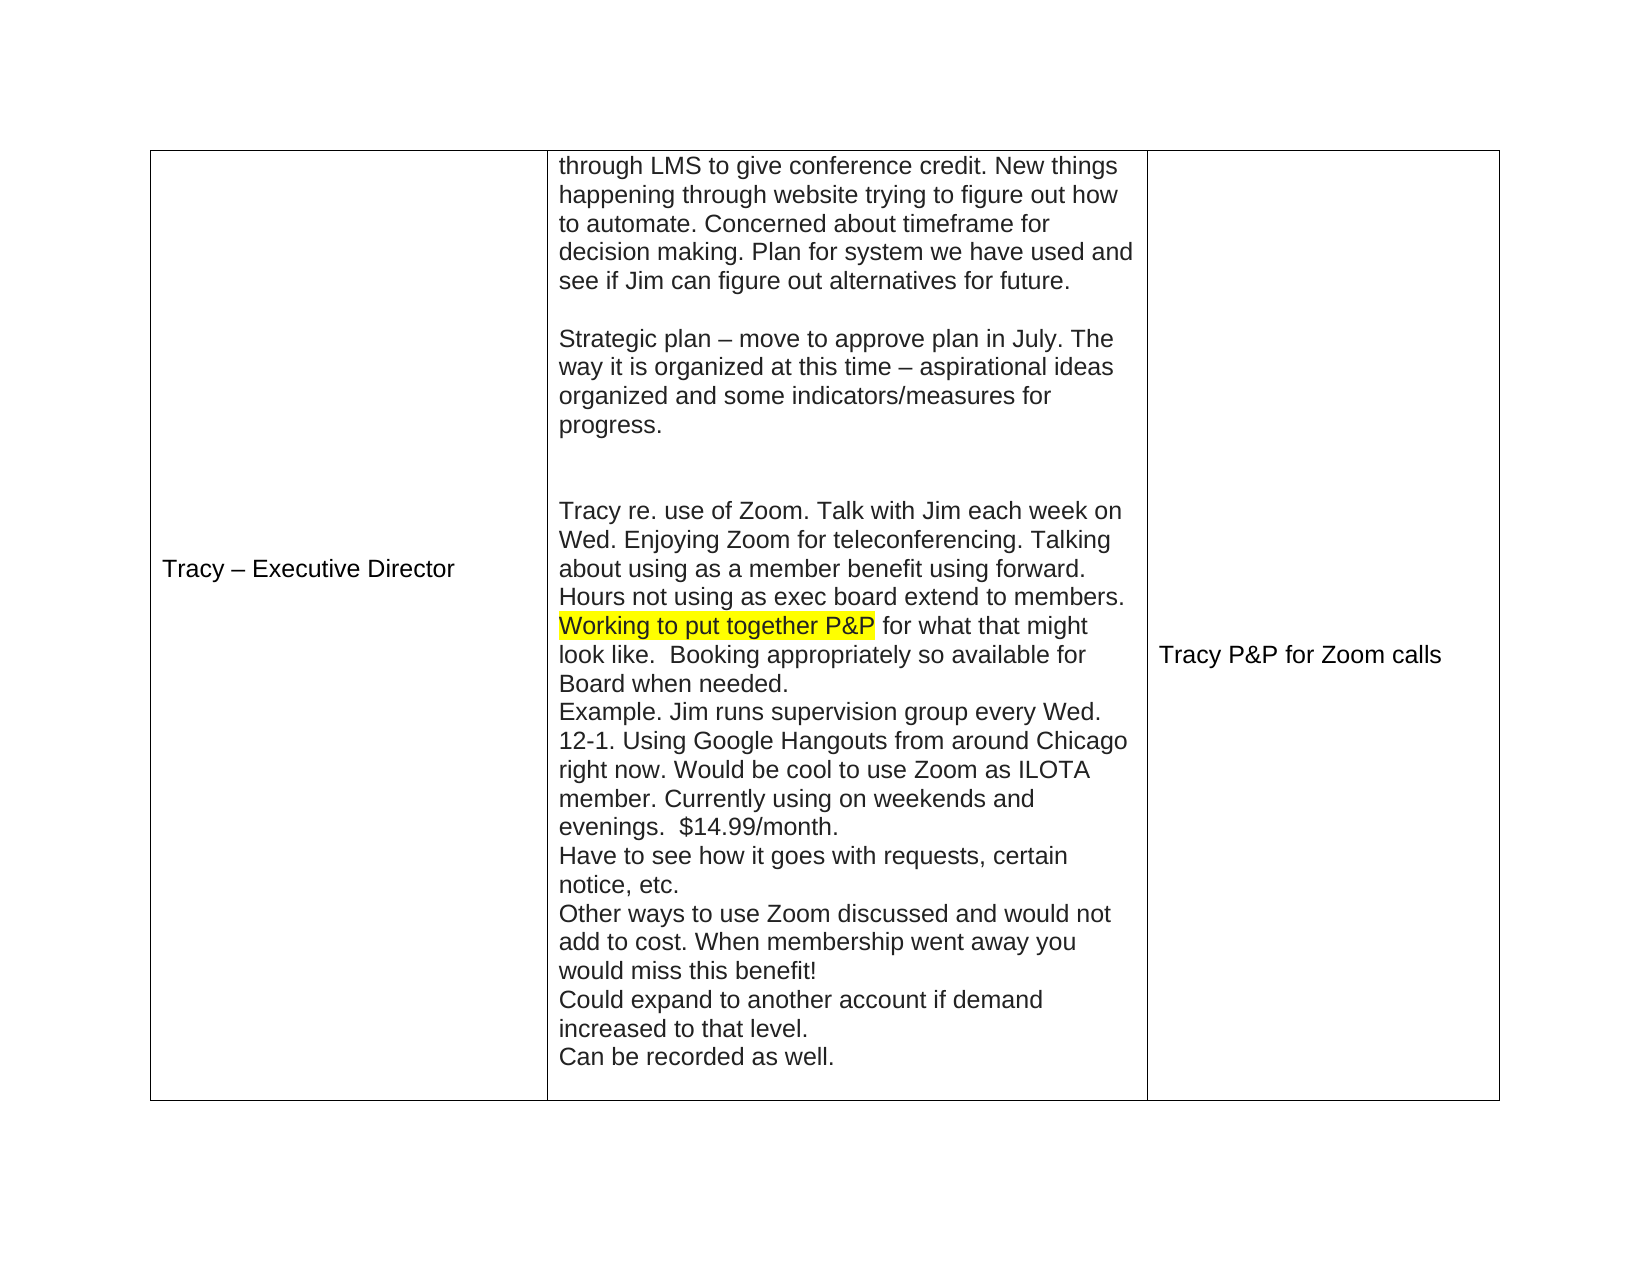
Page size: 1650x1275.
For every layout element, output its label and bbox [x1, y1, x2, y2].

table_cell [1148, 151, 1499, 1100]
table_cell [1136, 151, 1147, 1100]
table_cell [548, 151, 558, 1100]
table_cell [151, 151, 547, 1100]
